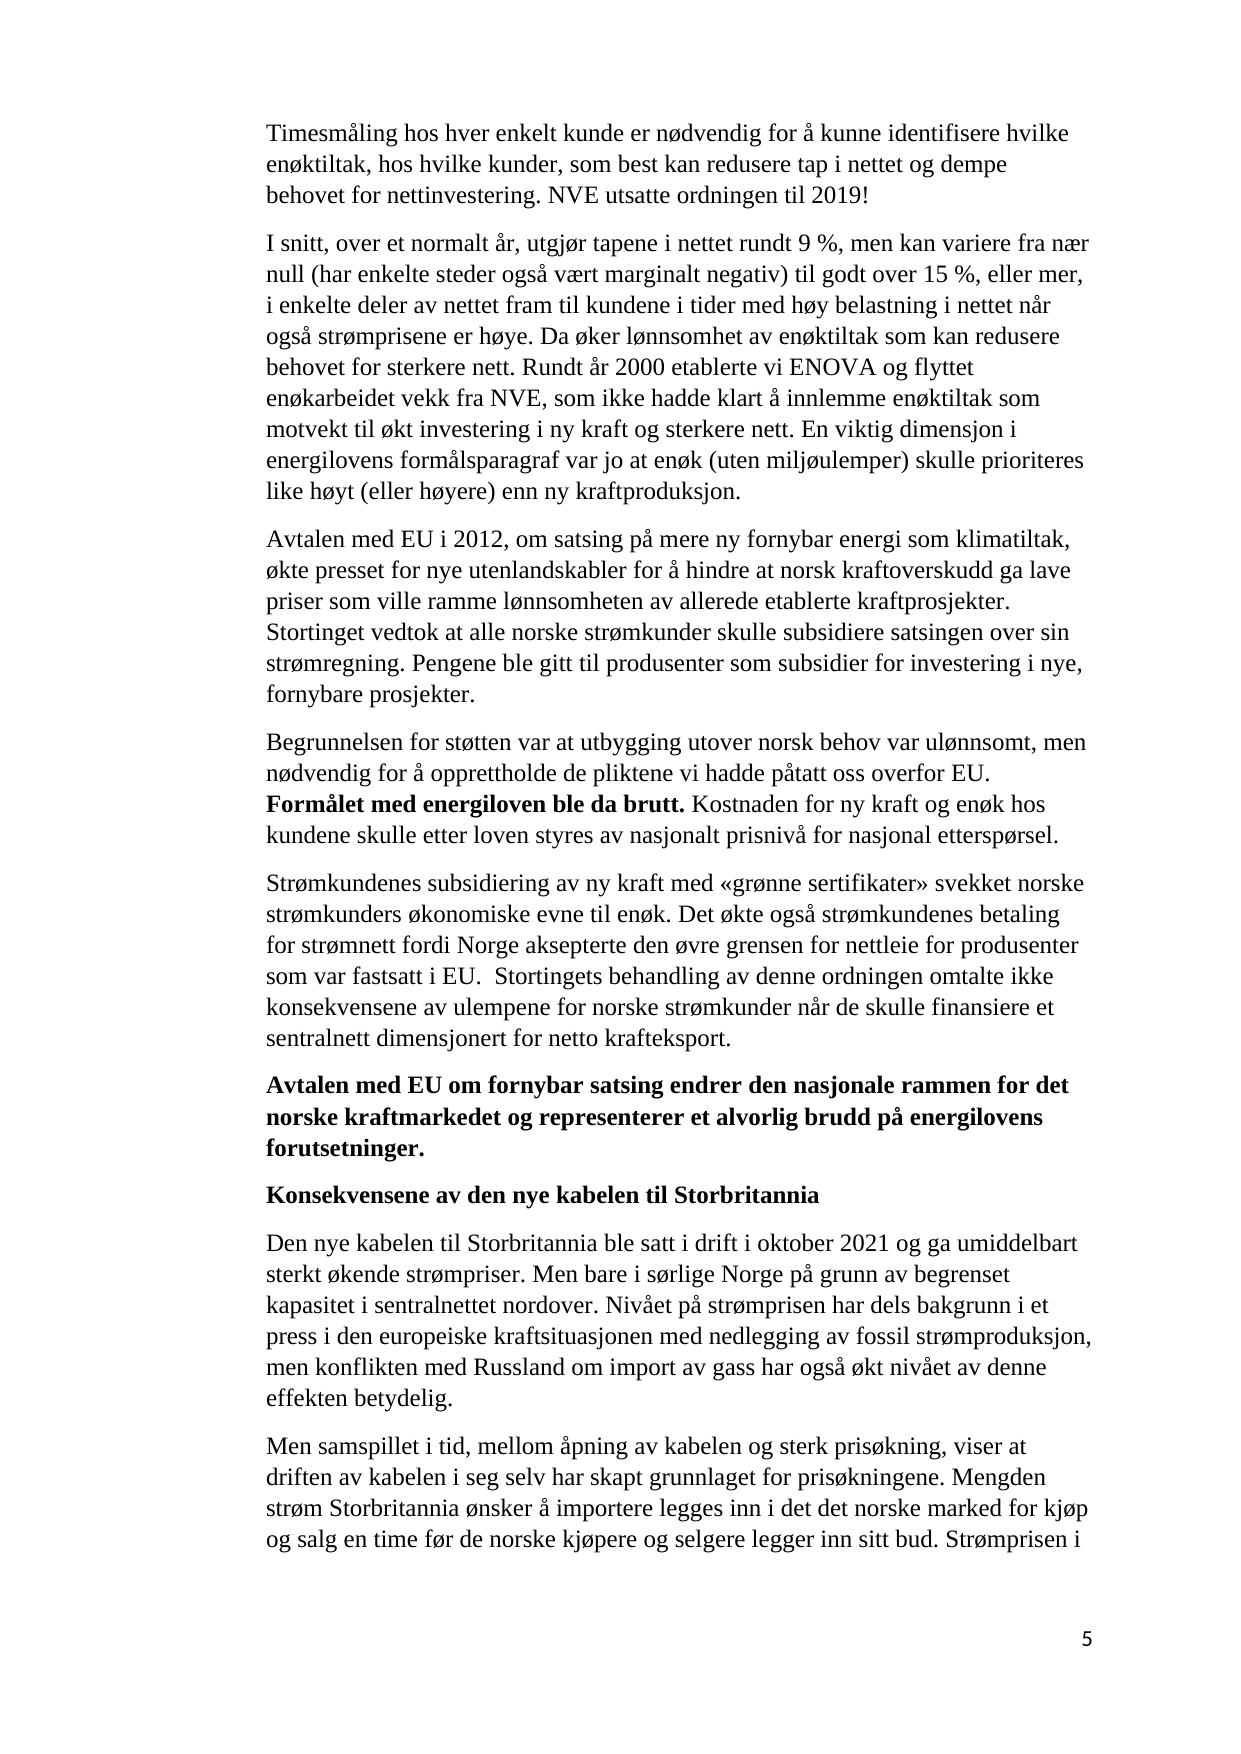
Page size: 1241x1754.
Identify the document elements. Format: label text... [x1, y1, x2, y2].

text I snitt, over et normalt år, utgjør tapene i nettet rundt 9 %, men kan variere fra nær null (har enkelte steder også vært marginalt negativ) til godt over 15 %, eller mer, i enkelte deler av nettet fram til kundene i tider med høy belastning i nettet når også strømprisene er høye. Da øker lønnsomhet av enøktiltak som kan redusere behovet for sterkere nett. Rundt år 2000 etablerte vi ENOVA og flyttet enøkarbeidet vekk fra NVE, som ikke hadde klart å innlemme enøktiltak som motvekt til økt investering i ny kraft og sterkere nett. En viktig dimensjon i energilovens formålsparagraf var jo at enøk (uten miljøulemper) skulle prioriteres like høyt (eller høyere) enn ny kraftproduksjon. [266, 228, 1092, 505]
text Avtalen med EU om fornybar satsing endrer den nasjonale rammen for det norske kraftmarkedet og representerer et alvorlig brudd på energilovens forutsetninger. [266, 1071, 1092, 1161]
text Konsekvensene av den nye kabelen til Storbritannia [266, 1180, 1092, 1209]
text Strømkundenes subsidiering av ny kraft med «grønne sertifikater» svekket norske strømkunders økonomiske evne til enøk. Det økte også strømkundenes betaling for strømnett fordi Norge aksepterte den øvre grensen for nettleie for produsenter som var fastsatt i EU. Stortingets behandling av denne ordningen omtalte ikke konsekvensene av ulempene for norske strømkunder når de skulle finansiere et sentralnett dimensjonert for netto krafteksport. [266, 868, 1092, 1052]
text Begrunnelsen for støtten var at utbygging utover norsk behov var ulønnsomt, men nødvendig for å opprettholde de pliktene vi hadde påtatt oss overfor EU. Formålet med energiloven ble da brutt. Kostnaden for ny kraft og enøk hos kundene skulle etter loven styres av nasjonalt prisnivå for nasjonal etterspørsel. [266, 727, 1092, 849]
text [266, 118, 1092, 209]
text Avtalen med EU i 2012, om satsing på mere ny fornybar energi som klimatiltak, økte presset for nye utenlandskabler for å hindre at norsk kraftoverskudd ga lave priser som ville ramme lønnsomheten av allerede etablerte kraftprosjekter. Stortinget vedtok at alle norske strømkunder skulle subsidiere satsingen over sin strømregning. Pengene ble gitt til produsenter som subsidier for investering i nye, fornybare prosjekter. [266, 524, 1092, 708]
text Den nye kabelen til Storbritannia ble satt i drift i oktober 2021 og ga umiddelbart sterkt økende strømpriser. Men bare i sørlige Norge på grunn av begrenset kapasitet i sentralnettet nordover. Nivået på strømprisen har dels bakgrunn i et press i den europeiske kraftsituasjonen med nedlegging av fossil strømproduksjon, men konflikten med Russland om import av gass har også økt nivået av denne effekten betydelig. [266, 1228, 1092, 1412]
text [266, 1431, 1092, 1553]
